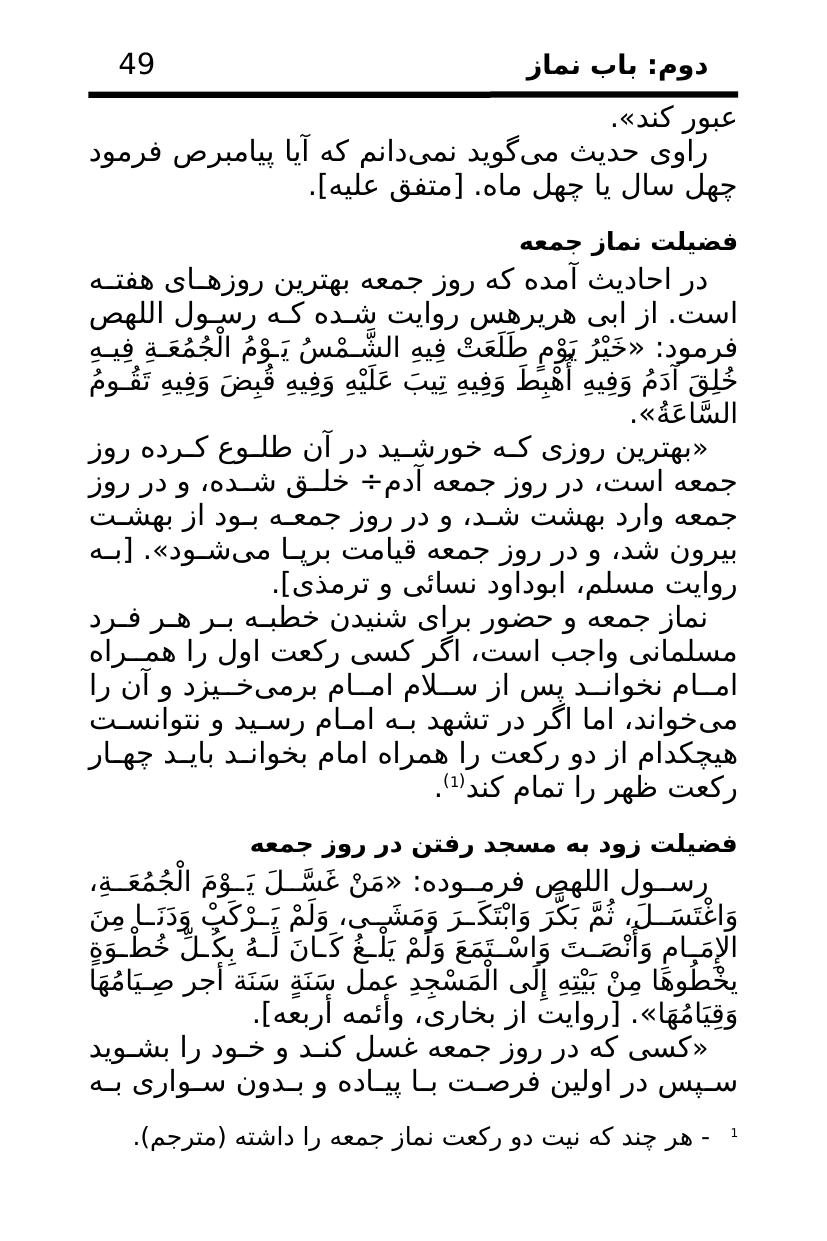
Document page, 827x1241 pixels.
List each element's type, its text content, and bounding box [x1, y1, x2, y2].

text «بهترین روزی که خورشید در آن طلوع کرده روز جمعه است، در روز جمعه آدم÷ خلق شده، و در روز جمعه وارد بهشت شد، و در روز جمعه بود از بهشت بیرون شد، و در روز جمعه قیامت برپا می‌شود». [به روایت مسلم، ابوداود نسائی و ترمذی]. [89, 431, 738, 601]
text رسول‌ اللهص فرموده: «مَنْ غَسَّلَ يَوْمَ الْجُمُعَةِ، وَاغْتَسَلَ، ثُمَّ بَكَّرَ وَابْتَكَرَ وَمَشَى، وَلَمْ يَرْكَبْ وَدَنَا مِنَ الإِمَامِ وَأَنْصَتَ وَاسْتَمَعَ وَلَمْ يَلْغُ كَانَ لَهُ بِكُلِّ خُطْوَةٍ يخْطُوهَا مِنْ بَيْتِهِ إِلَى الْمَسْجِدِ عمل سَنَةٍ سَنَة أجر صِيَامُهَا وَقِيَامُهَا». [روایت از بخاری، وأئمه أربعه]. [89, 865, 738, 1031]
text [89, 100, 738, 134]
text راوی حدیث می‌گوید نمی‌دانم که آیا پیامبرص فرمود چهل سال یا چهل ماه. [متفق علیه]. [89, 134, 738, 202]
text فضيلت نماز جمعه [89, 227, 738, 256]
text نماز جمعه و حضور برای شنیدن خطبه بر هر فرد مسلمانی واجب است، اگر کسی رکعت اول را همراه امام نخواند پس از سلام امام برمی‌خیزد و آن را می‌خواند، اما اگر در تشهد به امام رسید و نتوانست هیچکدام از دو رکعت را همراه امام بخواند باید چهار رکعت ظهر را تمام کند(). [89, 601, 738, 804]
text فضيلت زود به مسجد رفتن در روز جمعه [89, 829, 738, 858]
text در احادیث آمده که روز جمعه بهترین روزهای هفته است. از ابی هریرهس روایت شده که رسول ‌اللهص فرمود: «خَيْرُ يَوْمٍ طَلَعَتْ فِيهِ الشَّمْسُ يَوْمُ الْجُمُعَةِ فِيهِ خُلِقَ آدَمُ وَفِيهِ أُهْبِطَ وَفِيهِ تِيبَ عَلَيْهِ وَفِيهِ قُبِضَ وَفِيهِ تَقُومُ السَّاعَةُ». [89, 262, 738, 431]
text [89, 1031, 738, 1099]
